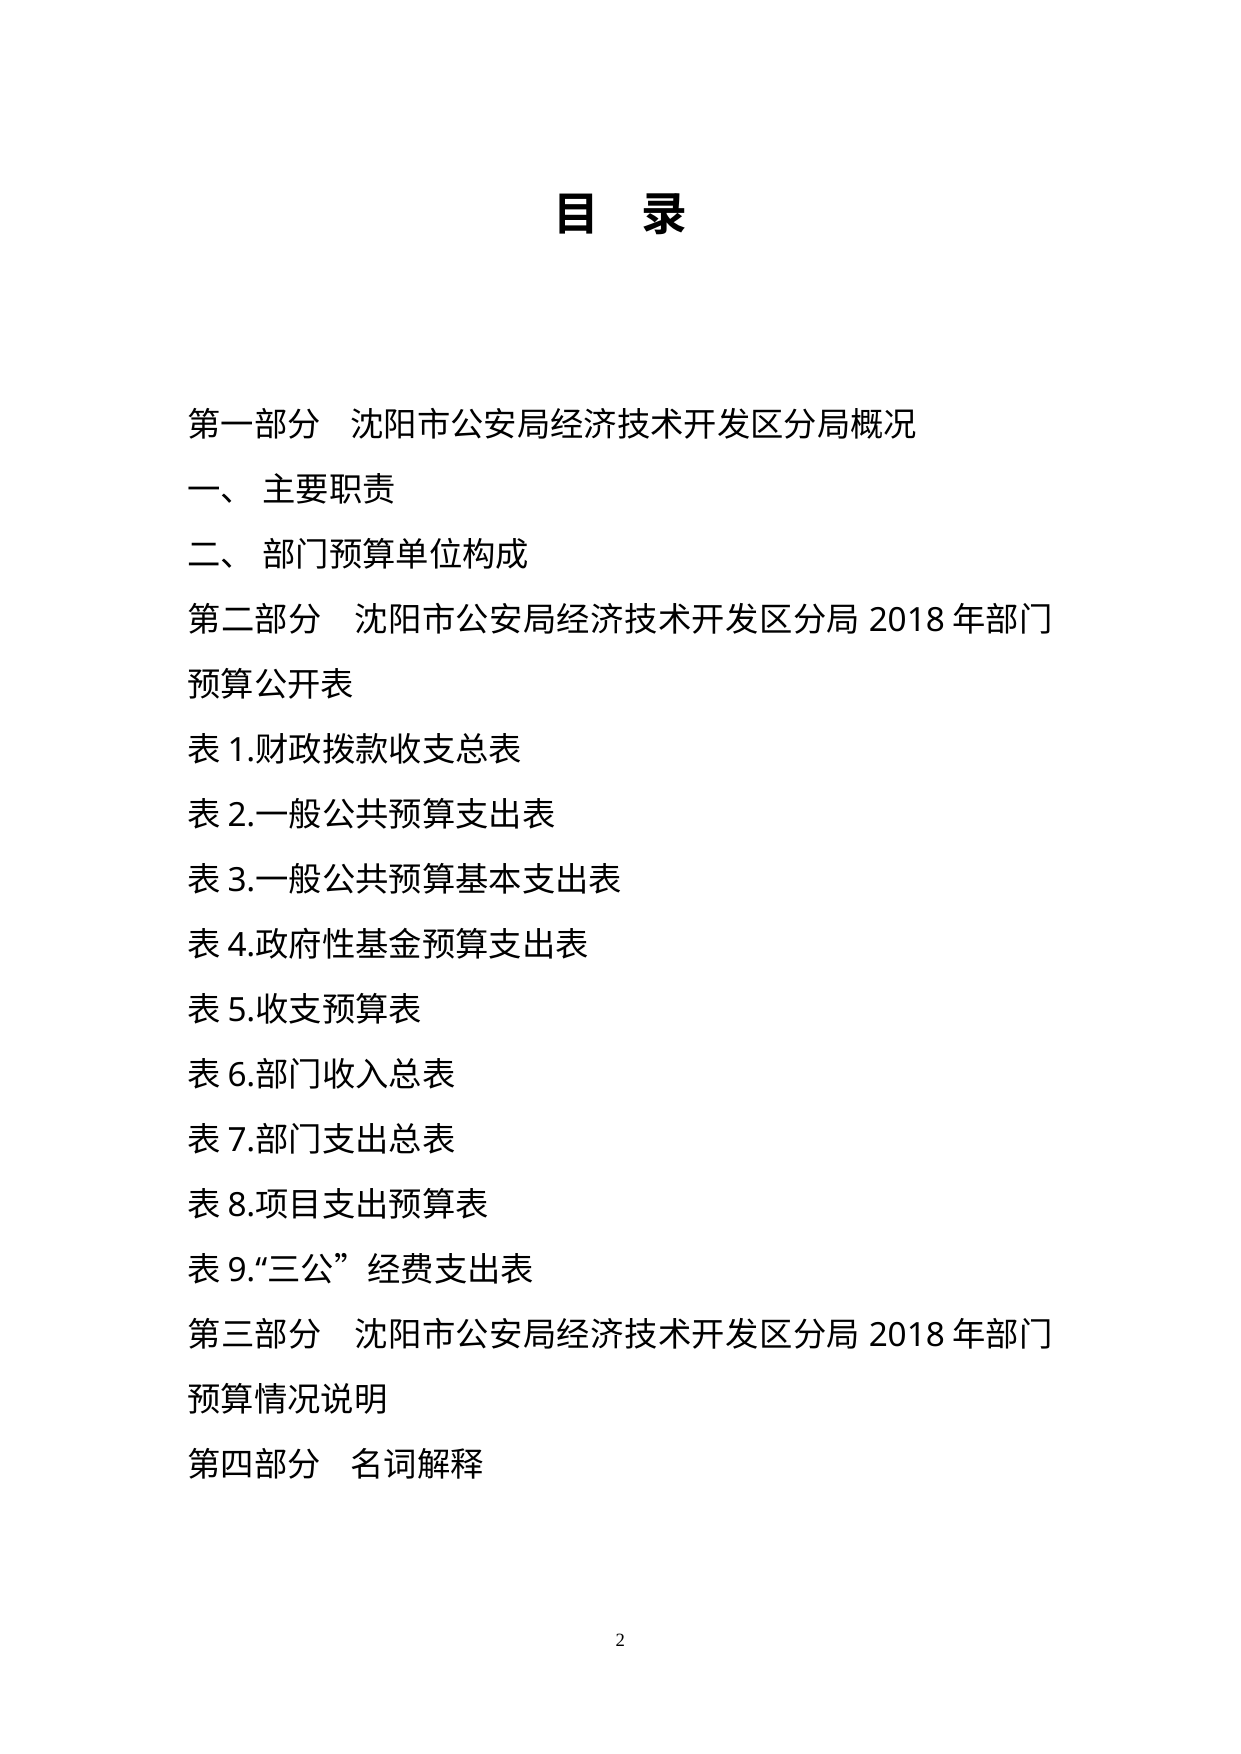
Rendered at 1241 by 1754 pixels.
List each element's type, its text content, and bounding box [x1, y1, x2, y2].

text 目 录 [187, 162, 1053, 259]
text 表9.“三公”经费支出表 [187, 1234, 1053, 1299]
text 表5.收支预算表 [187, 974, 1053, 1039]
text 表2.一般公共预算支出表 [187, 779, 1053, 844]
text 表8.项目支出预算表 [187, 1169, 1053, 1234]
text 第四部分 名词解释 [187, 1429, 1053, 1494]
text 表6.部门收入总表 [187, 1039, 1053, 1104]
text 表1.财政拨款收支总表 [187, 714, 1053, 779]
text 表4.政府性基金预算支出表 [187, 909, 1053, 974]
list 部门预算单位构成 [187, 519, 1053, 584]
text 第三部分 沈阳市公安局经济技术开发区分局2018年部门预算情况说明 [187, 1299, 1053, 1429]
text 第一部分 沈阳市公安局经济技术开发区分局概况 [187, 389, 1053, 454]
text 表7.部门支出总表 [187, 1104, 1053, 1169]
text 第二部分 沈阳市公安局经济技术开发区分局2018年部门预算公开表 [187, 584, 1053, 714]
list 主要职责 [187, 454, 1053, 519]
text 表3.一般公共预算基本支出表 [187, 844, 1053, 909]
